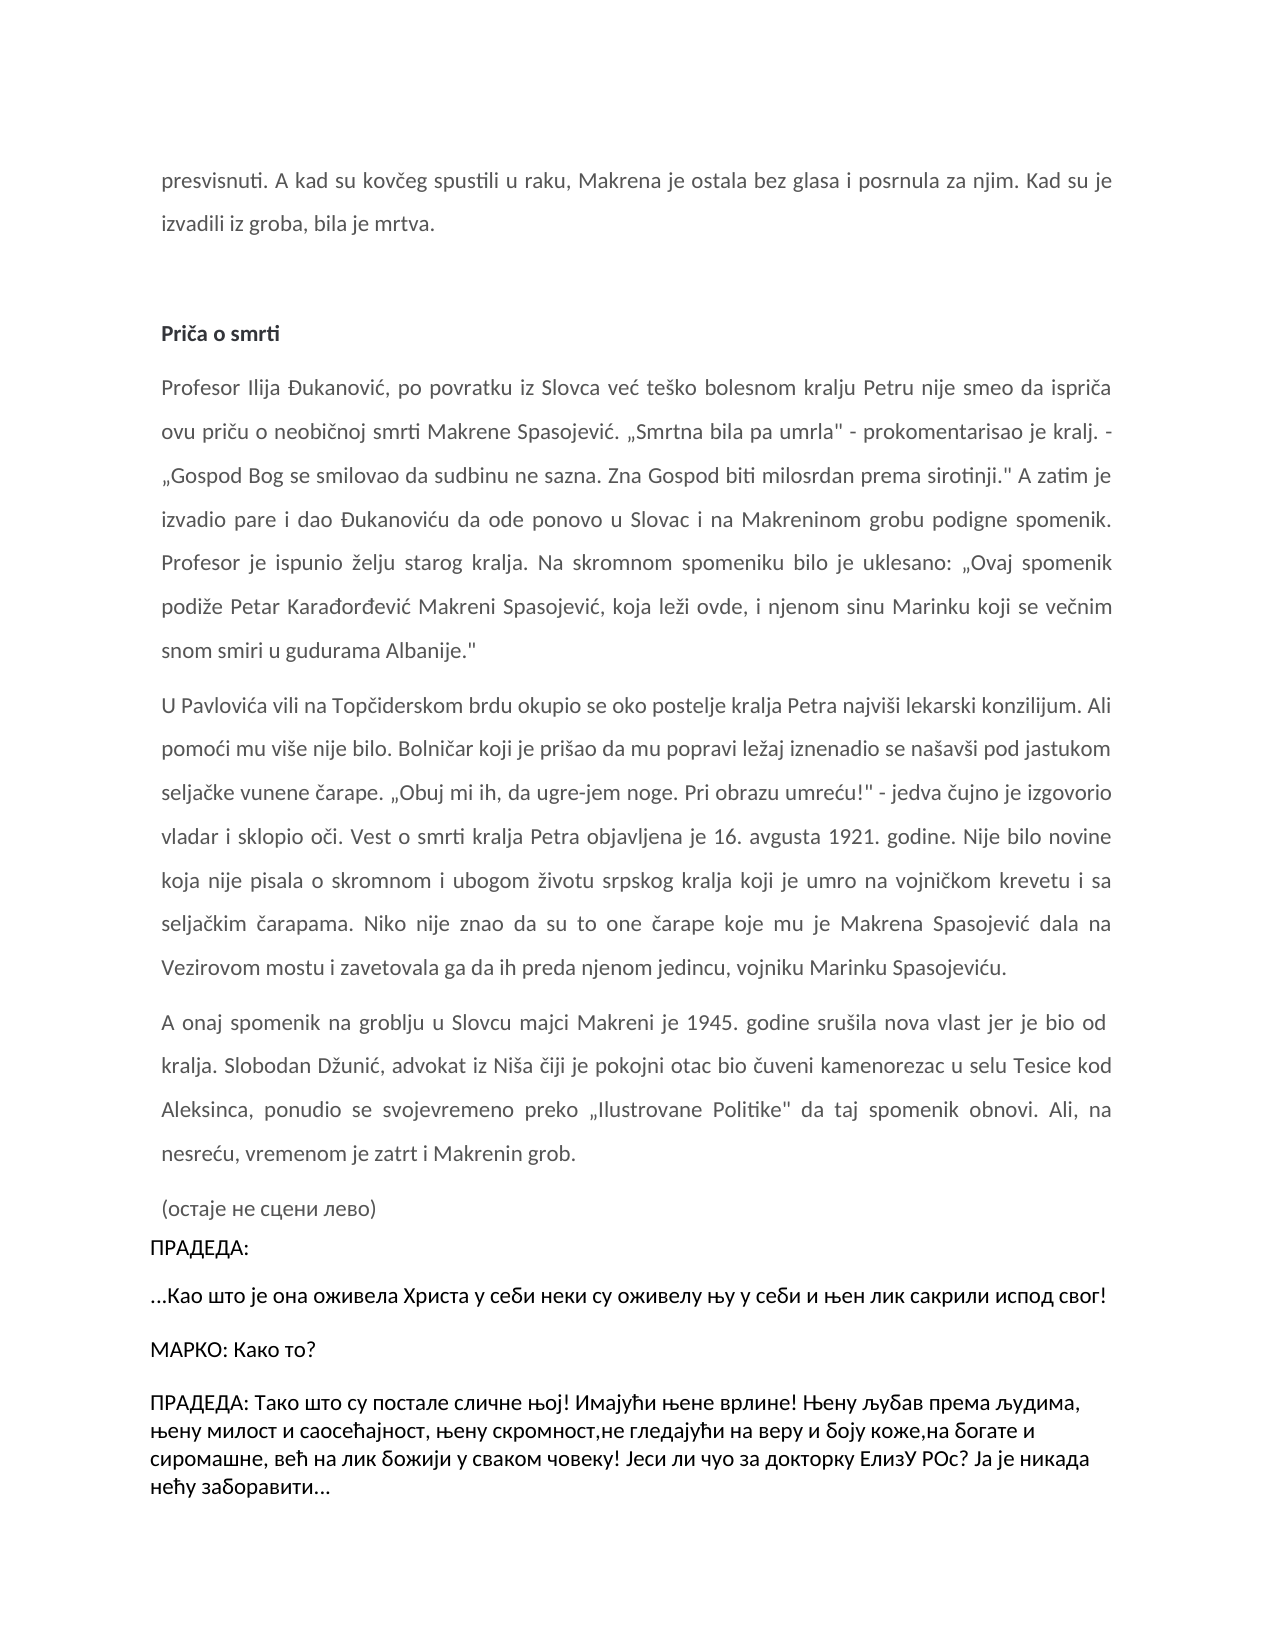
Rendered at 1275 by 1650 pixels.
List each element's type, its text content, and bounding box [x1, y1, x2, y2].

text U Pavlovića vili na Topčiderskom brdu okupio se oko postelje kralja Petra najviši lekarski konzilijum. Ali pomoći mu više nije bilo. Bolničar koji je prišao da mu popravi ležaj iznenadio se našavši pod jastukom seljačke vunene čarape. „Obuj mi ih, da ugre-jem noge. Pri obrazu umreću!" - jedva čujno je izgovorio vladar i sklopio oči. Vest o smrti kralja Petra objavljena je 16. avgusta 1921. godine. Nije bilo novine koja nije pisala o skromnom i ubogom životu srpskog kralja koji je umro na vojničkom krevetu i sa seljačkim čarapama. Niko nije znao da su to one čarape koje mu je Makrena Spasojević dala na Vezirovom mostu i zavetovala ga da ih preda njenom jedincu, vojniku Marinku Spasojeviću. [161, 675, 1114, 981]
text A onaj spomenik na groblju u Slovcu majci Makreni je 1945. godine srušila nova vlast jer je bio od kralja. Slobodan Džunić, advokat iz Niša čiji je pokojni otac bio čuveni kamenorezac u selu Tesice kod Aleksinca, ponudio se svojevremeno preko „Ilustrovane Politike" da taj spomenik obnovi. Ali, na nesreću, vremenom je zatrt i Makrenin grob. [161, 992, 1114, 1167]
text Profesor Ilija Đukanović, po povratku iz Slovca već teško bolesnom kralju Petru nije smeo da ispriča ovu priču o neobičnoj smrti Makrene Spasojević. „Smrtna bila pa umrla" - prokomentarisao je kralj. - „Gospod Bog se smilovao da sudbinu ne sazna. Zna Gospod biti milosrdan prema sirotinji." A zatim je izvadio pare i dao Đukanoviću da ode ponovo u Slovac i na Makreninom grobu podigne spomenik. Profesor je ispunio želju starog kralja. Na skromnom spomeniku bilo je uklesano: „Ovaj spomenik podiže Petar Karađorđević Makreni Spasojević, koja leži ovde, i njenom sinu Marinku koji se večnim snom smiri u gudurama Albanije." [161, 358, 1114, 664]
text МАРКО: Како то? [150, 1335, 1125, 1363]
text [161, 150, 1114, 237]
text ПРАДЕДА: Тако што су постале сличне њој! Имајући њене врлине! Њену љубав према људима, њену милост и саосећајност, њену скромност,не гледајући на веру и боју коже,на богате и сиромашне, већ на лик божији у сваком човеку! Јеси ли чуо за докторку ЕлизУ РОс? Ја је никада нећу заборавити... [150, 1388, 1125, 1500]
text (остаје не сцени лево) [161, 1178, 1114, 1222]
text Priča o smrti [161, 303, 1114, 347]
text ПРАДЕДА: [150, 1233, 1125, 1261]
text ...Као што је она оживела Христа у себи неки су оживелу њу у себи и њен лик сакрили испод свог! [150, 1282, 1125, 1310]
